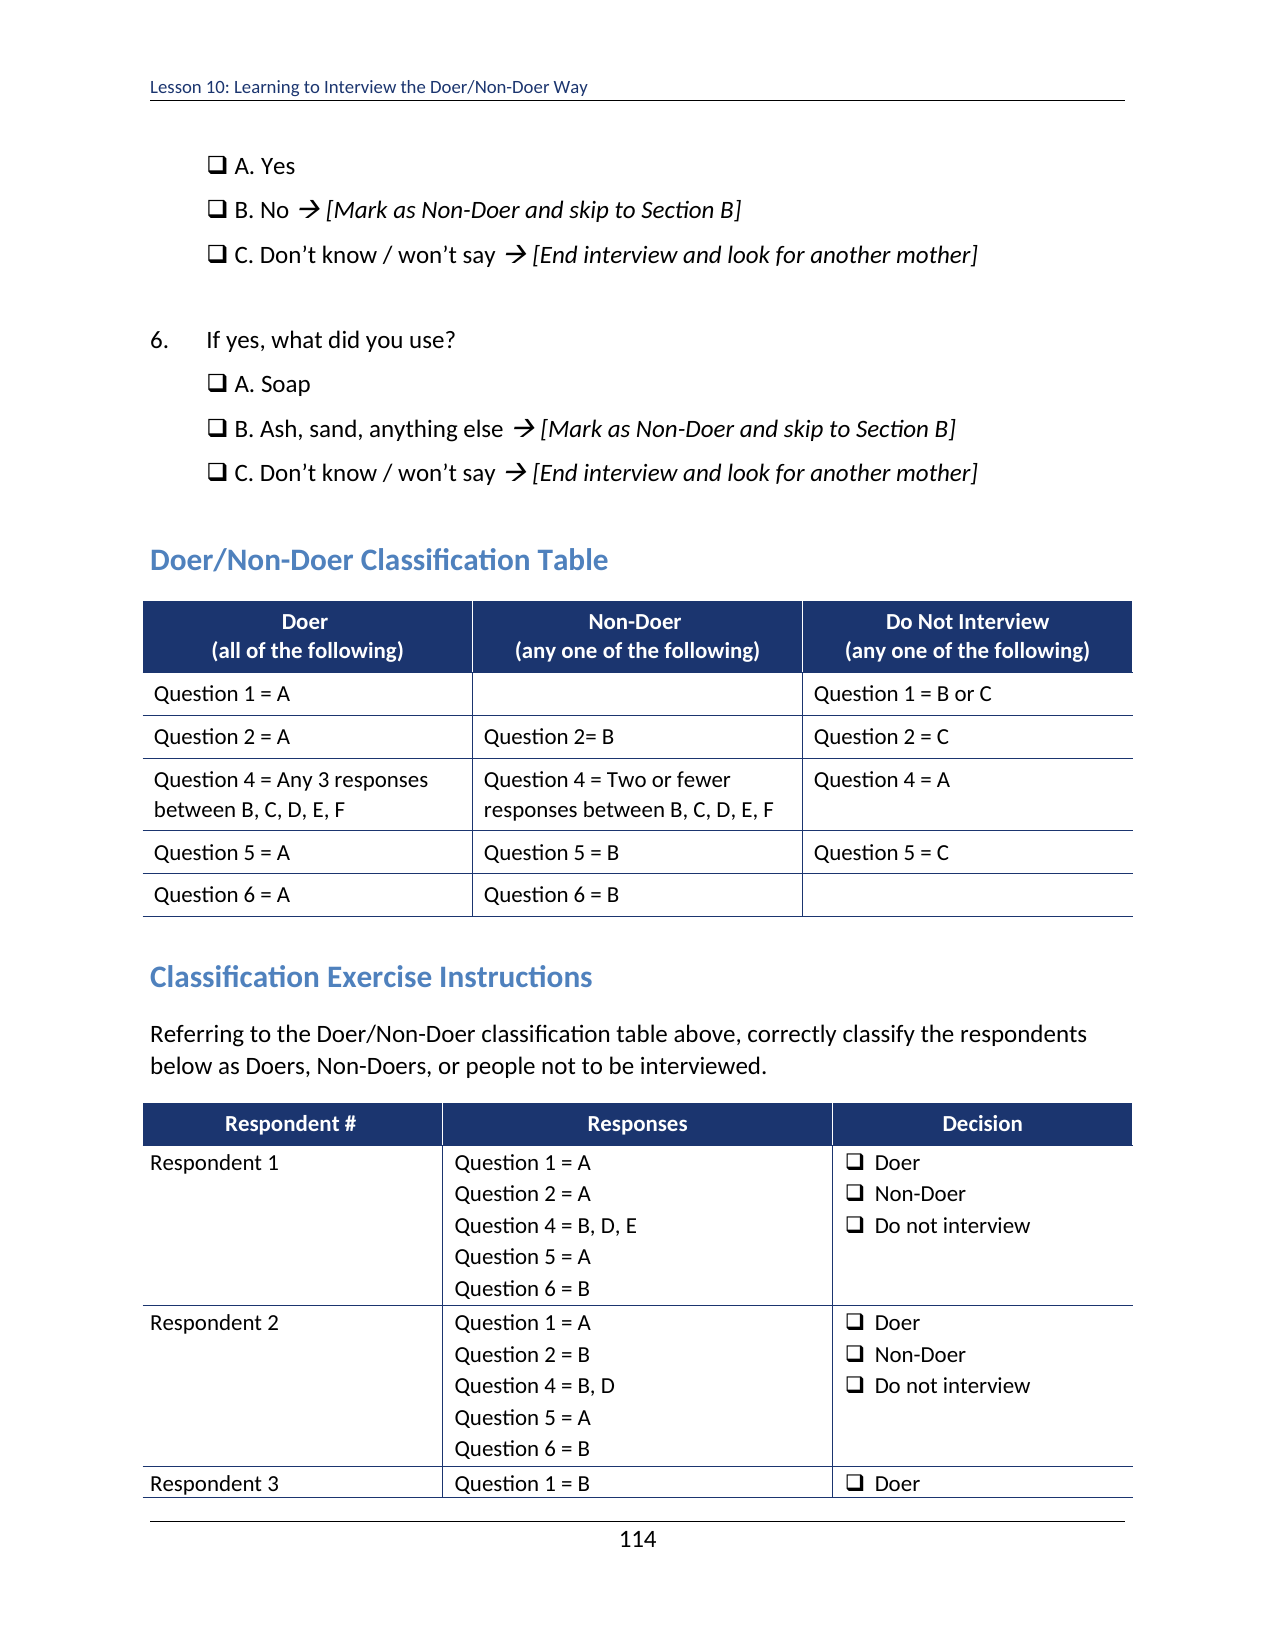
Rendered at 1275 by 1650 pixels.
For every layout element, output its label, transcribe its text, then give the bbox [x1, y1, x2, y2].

table_header Decision [833, 1103, 1132, 1145]
text A. Soap [206, 368, 1125, 399]
table_cell Respondent 2 [143, 1306, 442, 1466]
table_cell Question 1 = A Question 2 = A Question 4 = B, D, E Question 5 = A Question 6 = B [443, 1146, 832, 1305]
table_cell Question 4 = Two or fewer responses between B, C, D, E, F [473, 759, 802, 830]
table_cell Question 2 = C [803, 716, 1132, 758]
table_cell Question 6 = B [473, 874, 802, 916]
table_header Respondent # [143, 1103, 442, 1145]
subtitle Classification Exercise Instructions [150, 957, 1125, 995]
table_header Non-Doer (any one of the following) [473, 601, 802, 672]
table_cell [443, 1467, 832, 1497]
table_cell Question 5 = A [143, 831, 472, 873]
text 6. If yes, what did you use? [150, 324, 1125, 354]
text B. Ash, sand, anything else [Mark as Non-Doer and skip to Section B] [206, 413, 1125, 443]
table_cell Respondent 3 [143, 1467, 442, 1497]
table_cell [473, 673, 802, 715]
table_cell Question 1 = A [143, 673, 472, 715]
text C. Don’t know / won’t say [End interview and look for another mother] [206, 457, 1125, 488]
table_cell Doer Non-Doer Do not interview [833, 1306, 1132, 1466]
table_cell Doer Non-Doer Do not interview [833, 1146, 1132, 1305]
table_header Responses [443, 1103, 832, 1145]
text Referring to the Doer/Non-Doer classification table above, correctly classify the respondents below as Doers, Non-Doers, or people not to be interviewed. [150, 1018, 1125, 1081]
table_cell Question 1 = A Question 2 = B Question 4 = B, D Question 5 = A Question 6 = B [443, 1306, 832, 1466]
table_cell Question 2 = A [143, 716, 472, 758]
table_cell Question 5 = B [473, 831, 802, 873]
table_cell Question 4 = A [803, 759, 1132, 830]
table_cell [803, 874, 1132, 916]
table_header Do Not Interview (any one of the following) [803, 601, 1132, 672]
table_cell Respondent 1 [143, 1146, 442, 1305]
table_header Doer (all of the following) [143, 601, 472, 672]
text B. No [Mark as Non-Doer and skip to Section B] [206, 194, 1125, 225]
text C. Don’t know / won’t say [End interview and look for another mother] [206, 239, 1125, 269]
text A. Yes [206, 150, 1125, 181]
subtitle Doer/Non-Doer Classification Table [150, 540, 1125, 578]
table_cell Question 2= B [473, 716, 802, 758]
table_cell Question 5 = C [803, 831, 1132, 873]
table_cell Question 6 = A [143, 874, 472, 916]
table_cell Doer Non-Doer Do not interview [833, 1467, 1132, 1497]
table_cell Question 1 = B or C [803, 673, 1132, 715]
table_cell Question 4 = Any 3 responses between B, C, D, E, F [143, 759, 472, 830]
